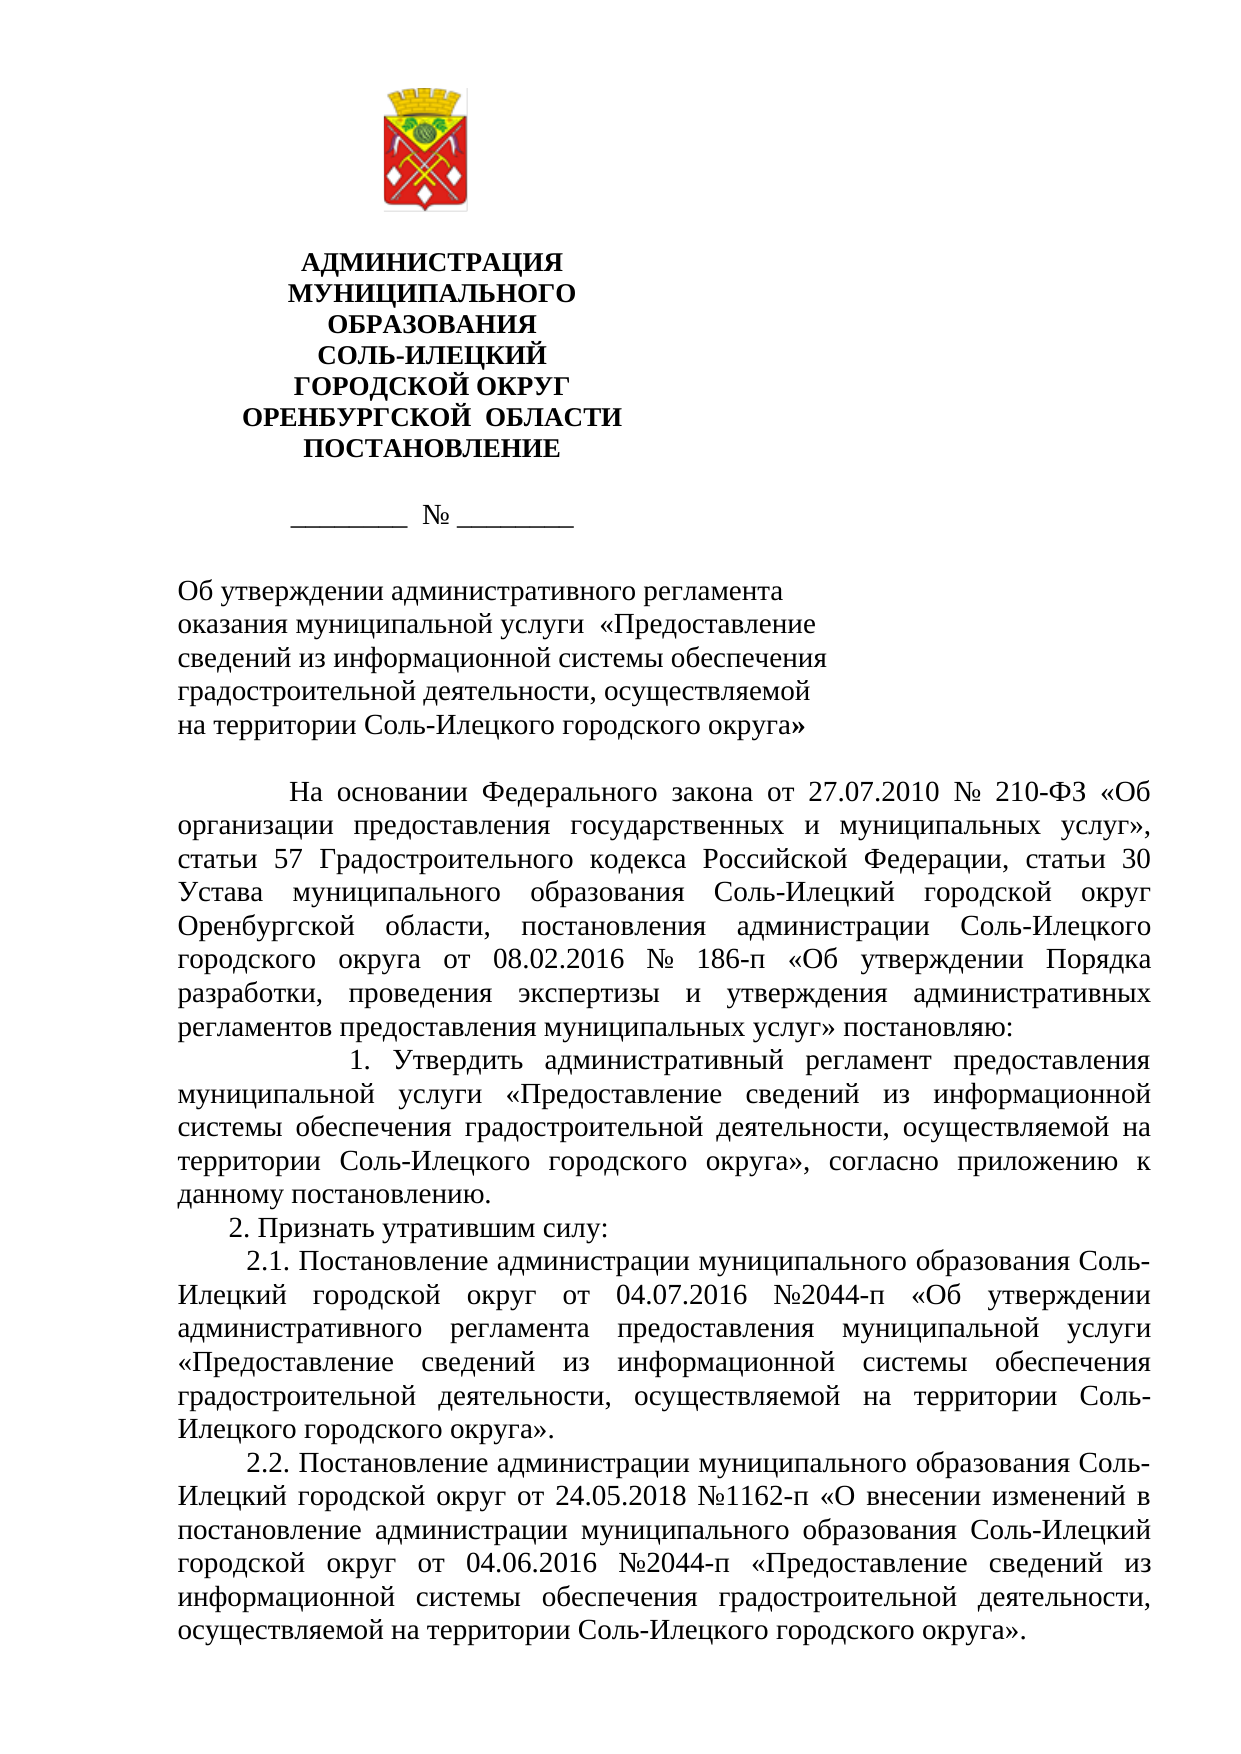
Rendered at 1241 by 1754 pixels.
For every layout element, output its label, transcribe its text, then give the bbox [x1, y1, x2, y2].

title 2. Признать утратившим силу: [177, 1210, 1152, 1243]
title На основании Федерального закона от 27.07.2010 № 210-ФЗ «Об организации предоставления государственных и муниципальных услуг», статьи 57 Градостроительного кодекса Российской Федерации, статьи 30 Устава муниципального образования Соль-Илецкий городской округ Оренбургской области, постановления администрации Соль-Илецкого городского округа от 08.02.2016 № 186-п «Об утверждении Порядка разработки, проведения экспертизы и утверждения административных регламентов предоставления муниципальных услуг» постановляю: [177, 774, 1152, 1042]
title 1. Утвердить административный регламент предоставления муниципальной услуги «Предоставление сведений из информационной системы обеспечения градостроительной деятельности, осуществляемой на территории Соль-Илецкого городского округа», согласно приложению к данному постановлению. [177, 1042, 1152, 1210]
table_header АДМИНИСТРАЦИЯ МУНИЦИПАЛЬНОГО ОБРАЗОВАНИЯ СОЛЬ-ИЛЕЦКИЙ ГОРОДСКОЙ ОКРУГ ОРЕНБУРГСКОЙ ОБЛАСТИ ПОСТАНОВЛЕНИЕ ________ № ________ [469, 89, 694, 559]
title 2.2. Постановление администрации муниципального образования Соль-Илецкий городской округ от 24.05.2018 №1162-п «О внесении изменений в постановление администрации муниципального образования Соль-Илецкий городской округ от 04.06.2016 №2044-п «Предоставление сведений из информационной системы обеспечения градостроительной деятельности, осуществляемой на территории Соль-Илецкого городского округа». [177, 1445, 1152, 1646]
text оказания муниципальной услуги «Предоставление [177, 606, 842, 640]
text градостроительной деятельности, осуществляемой [177, 673, 842, 707]
title 2.1. Постановление администрации муниципального образования Соль-Илецкий городской округ от 04.07.2016 №2044-п «Об утверждении административного регламента предоставления муниципальной услуги «Предоставление сведений из информационной системы обеспечения градостроительной деятельности, осуществляемой на территории Соль-Илецкого городского округа». [177, 1243, 1152, 1445]
text сведений из информационной системы обеспечения [177, 640, 842, 673]
picture [383, 88, 469, 213]
text на территории Соль-Илецкого городского округа» [177, 707, 842, 740]
text Об утверждении административного регламента [177, 573, 842, 606]
table_header АДМИНИСТРАЦИЯ МУНИЦИПАЛЬНОГО ОБРАЗОВАНИЯ СОЛЬ-ИЛЕЦКИЙ ГОРОДСКОЙ ОКРУГ ОРЕНБУРГСКОЙ ОБЛАСТИ ПОСТАНОВЛЕНИЕ ________ № ________ [170, 89, 383, 559]
